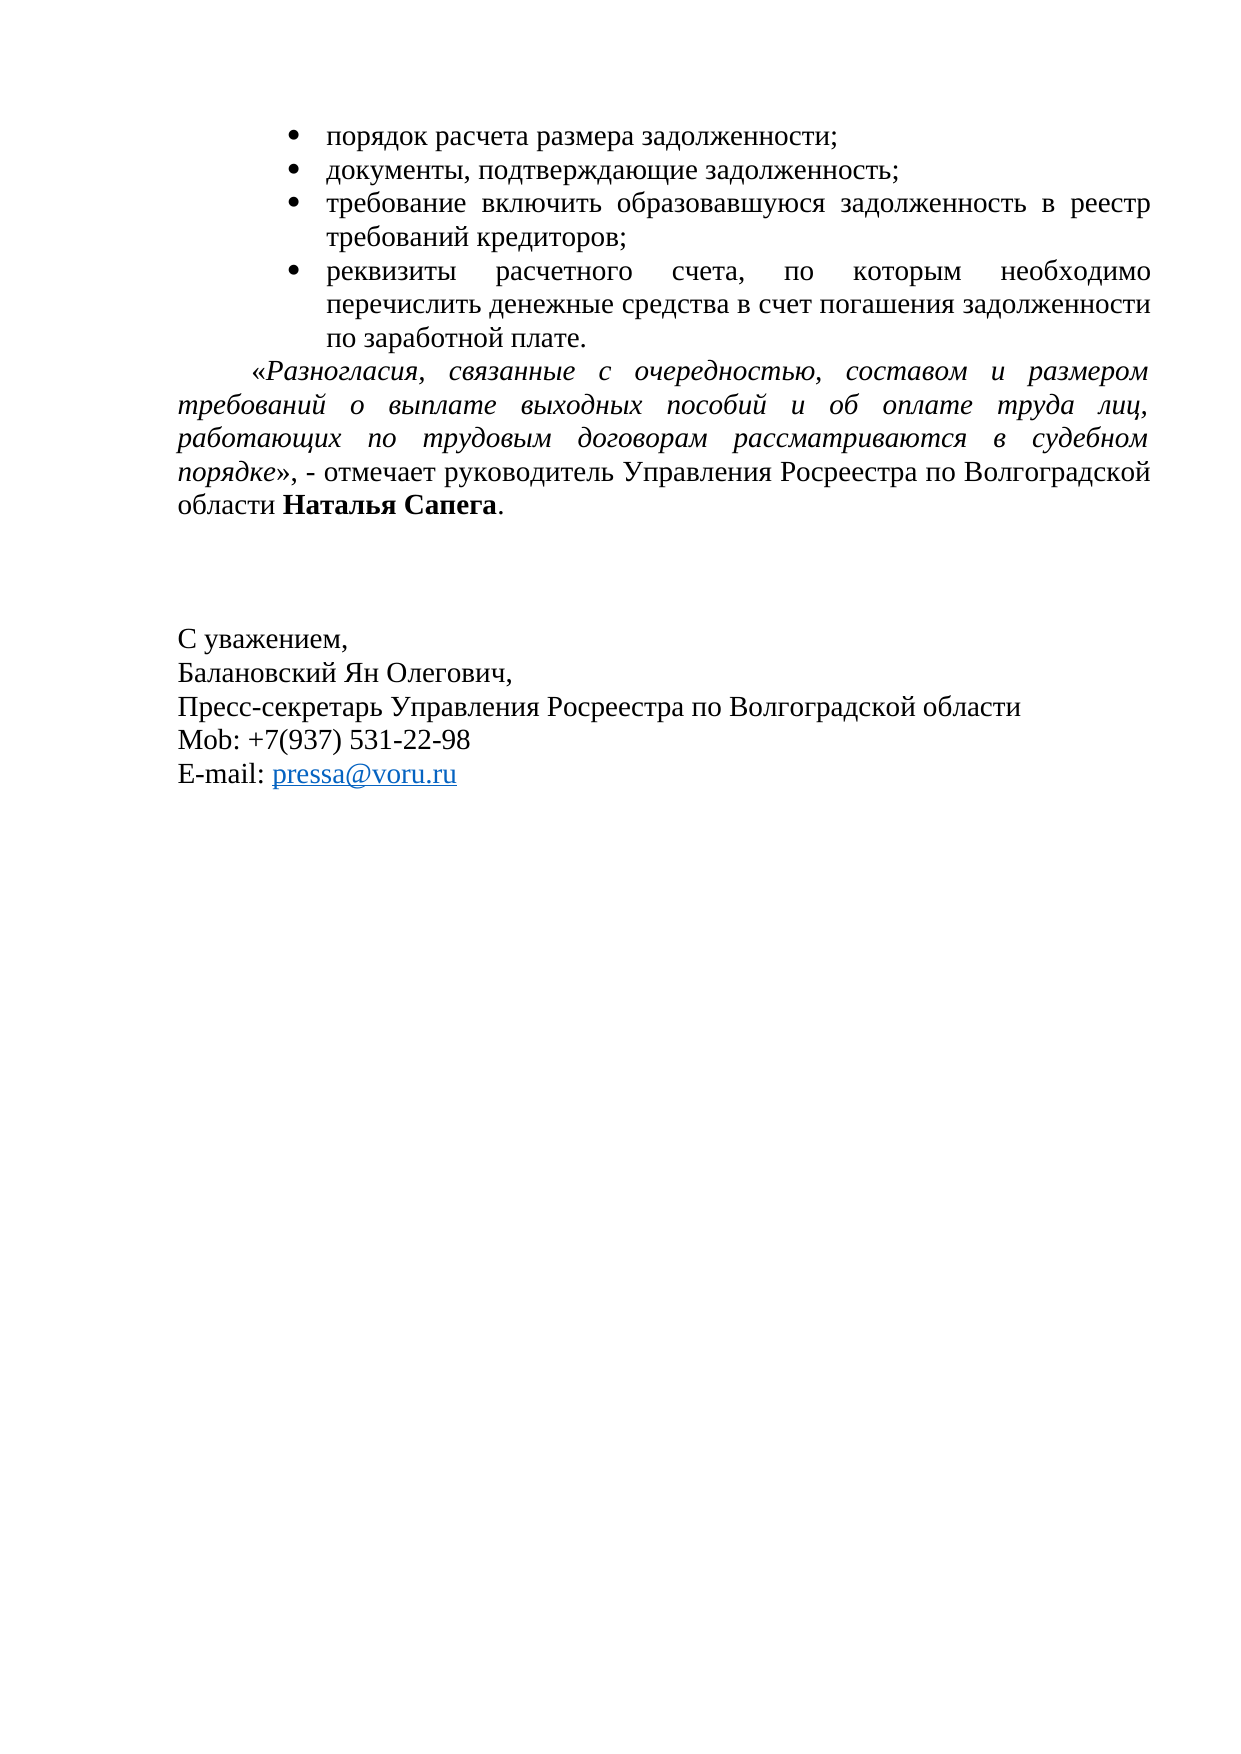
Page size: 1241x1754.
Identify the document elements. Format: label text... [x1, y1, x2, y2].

text Балановский Ян Олегович, [177, 655, 1152, 689]
text Mob: +7(937) 531-22-98 [177, 722, 1152, 756]
text С уважением, [177, 622, 1152, 655]
text E-mail: pressa@voru.ru [177, 756, 1152, 789]
list порядок расчета размера задолженности; [288, 118, 1152, 152]
list реквизиты расчетного счета, по которым необходимо перечислить денежные средства в счет погашения задолженности по заработной плате. [288, 253, 1152, 353]
list документы, подтверждающие задолженность; [288, 152, 1152, 185]
text «Разногласия, связанные с очередностью, составом и размером требований о выплате выходных пособий и об оплате труда лиц, работающих по трудовым договорам рассматриваются в судебном порядке», - отмечает руководитель Управления Росреестра по Волгоградской области Наталья Сапега. [177, 353, 1152, 521]
list требование включить образовавшуюся задолженность в реестр требований кредиторов; [288, 185, 1152, 253]
text Пресс-секретарь Управления Росреестра по Волгоградской области [177, 689, 1152, 722]
